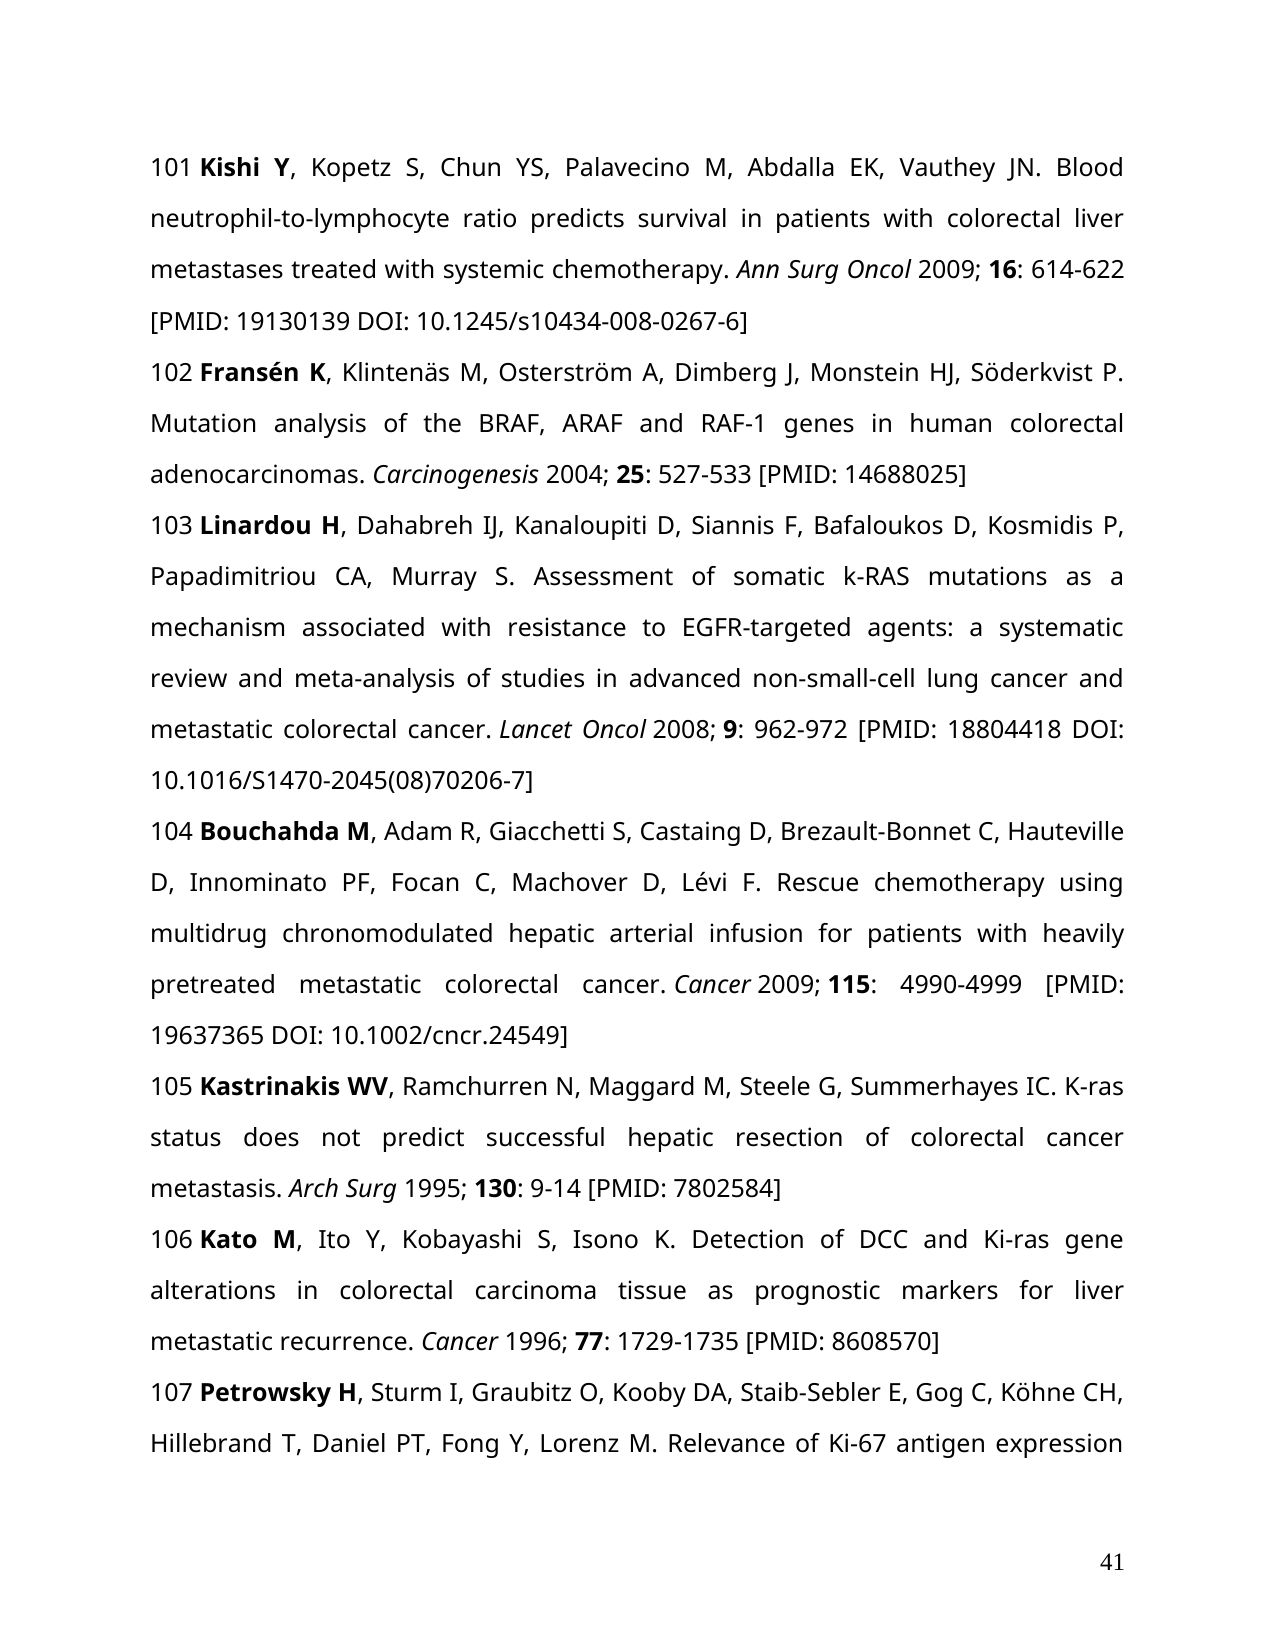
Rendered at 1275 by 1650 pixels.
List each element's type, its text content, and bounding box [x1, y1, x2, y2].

text 101 Kishi Y, Kopetz S, Chun YS, Palavecino M, Abdalla EK, Vauthey JN. Blood neutrophil-to-lymphocyte ratio predicts survival in patients with colorectal liver metastases treated with systemic chemotherapy. Ann Surg Oncol 2009; 16: 614-622 [PMID: 19130139 DOI: 10.1245/s10434-008-0267-6] [150, 150, 1125, 337]
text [150, 1375, 1125, 1460]
text 104 Bouchahda M, Adam R, Giacchetti S, Castaing D, Brezault-Bonnet C, Hauteville D, Innominato PF, Focan C, Machover D, Lévi F. Rescue chemotherapy using multidrug chronomodulated hepatic arterial infusion for patients with heavily pretreated metastatic colorectal cancer. Cancer 2009; 115: 4990-4999 [PMID: 19637365 DOI: 10.1002/cncr.24549] [150, 813, 1125, 1052]
text 105 Kastrinakis WV, Ramchurren N, Maggard M, Steele G, Summerhayes IC. K-ras status does not predict successful hepatic resection of colorectal cancer metastasis. Arch Surg 1995; 130: 9-14 [PMID: 7802584] [150, 1069, 1125, 1205]
text 103 Linardou H, Dahabreh IJ, Kanaloupiti D, Siannis F, Bafaloukos D, Kosmidis P, Papadimitriou CA, Murray S. Assessment of somatic k-RAS mutations as a mechanism associated with resistance to EGFR-targeted agents: a systematic review and meta-analysis of studies in advanced non-small-cell lung cancer and metastatic colorectal cancer. Lancet Oncol 2008; 9: 962-972 [PMID: 18804418 DOI: 10.1016/S1470-2045(08)70206-7] [150, 507, 1125, 797]
text 106 Kato M, Ito Y, Kobayashi S, Isono K. Detection of DCC and Ki-ras gene alterations in colorectal carcinoma tissue as prognostic markers for liver metastatic recurrence. Cancer 1996; 77: 1729-1735 [PMID: 8608570] [150, 1222, 1125, 1358]
text 102 Fransén K, Klintenäs M, Osterström A, Dimberg J, Monstein HJ, Söderkvist P. Mutation analysis of the BRAF, ARAF and RAF-1 genes in human colorectal adenocarcinomas. Carcinogenesis 2004; 25: 527-533 [PMID: 14688025] [150, 354, 1125, 490]
